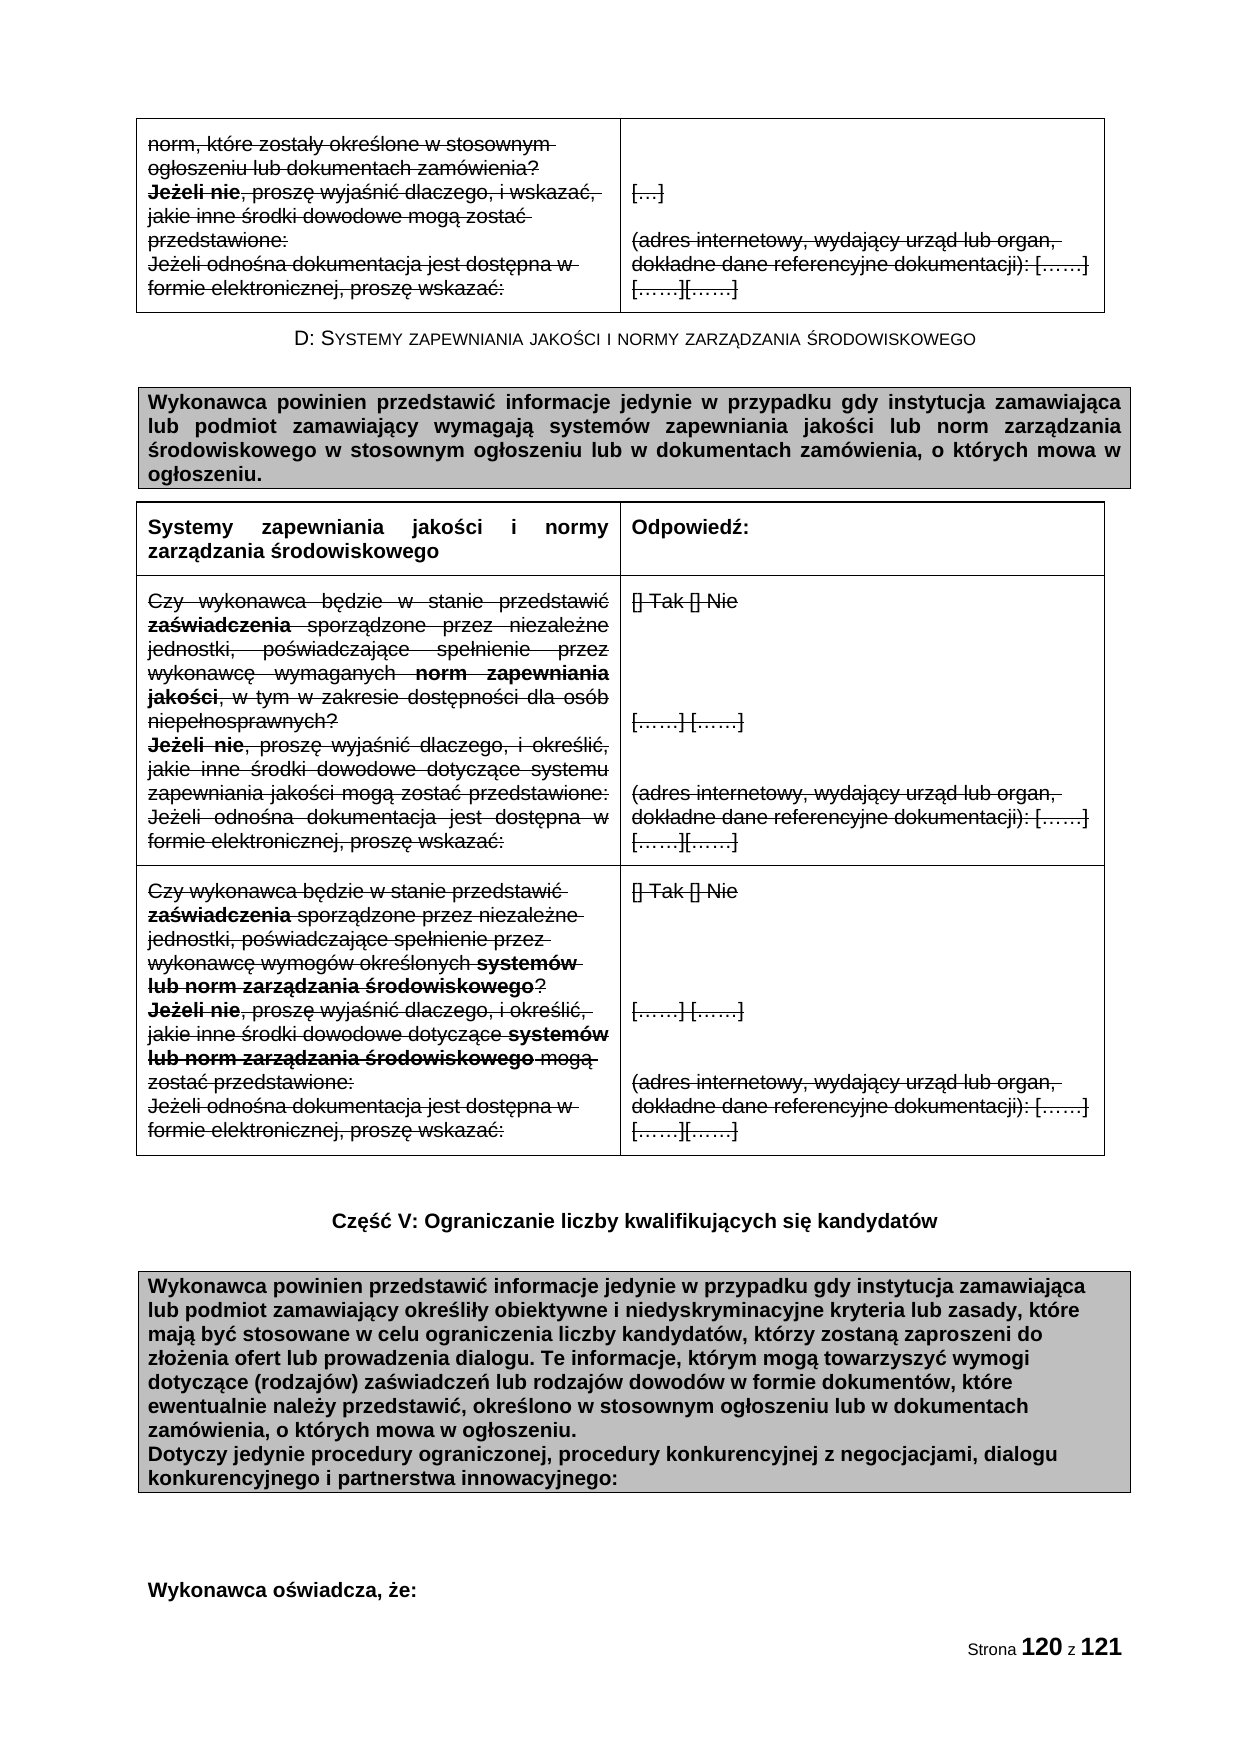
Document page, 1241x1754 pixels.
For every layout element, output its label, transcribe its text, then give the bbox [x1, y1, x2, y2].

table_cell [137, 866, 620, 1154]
text Wykonawca powinien przedstawić informacje jedynie w przypadku gdy instytucja zamawiająca lub podmiot zamawiający określiły obiektywne i niedyskryminacyjne kryteria lub zasady, które mają być stosowane w celu ograniczenia liczby kandydatów, którzy zostaną zaproszeni do złożenia ofert lub prowadzenia dialogu. Te informacje, którym mogą towarzyszyć wymogi dotyczące (rodzajów) zaświadczeń lub rodzajów dowodów w formie dokumentów, które ewentualnie należy przedstawić, określono w stosownym ogłoszeniu lub w dokumentach zamówienia, o których mowa w ogłoszeniu. Dotyczy jedynie procedury ograniczonej, procedury konkurencyjnej z negocjacjami, dialogu konkurencyjnego i partnerstwa innowacyjnego: [139, 1272, 1130, 1492]
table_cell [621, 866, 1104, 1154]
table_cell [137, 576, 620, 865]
text D: Systemy zapewniania jakości i normy zarządzania środowiskowego [148, 325, 1122, 349]
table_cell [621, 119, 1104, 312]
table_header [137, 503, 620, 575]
text Część V: Ograniczanie liczby kwalifikujących się kandydatów [148, 1209, 1122, 1233]
text Wykonawca oświadcza, że: [148, 1578, 1122, 1602]
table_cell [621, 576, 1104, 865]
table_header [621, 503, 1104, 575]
text Wykonawca powinien przedstawić informacje jedynie w przypadku gdy instytucja zamawiająca lub podmiot zamawiający wymagają systemów zapewniania jakości lub norm zarządzania środowiskowego w stosownym ogłoszeniu lub w dokumentach zamówienia, o których mowa w ogłoszeniu. [139, 388, 1130, 488]
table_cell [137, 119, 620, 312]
